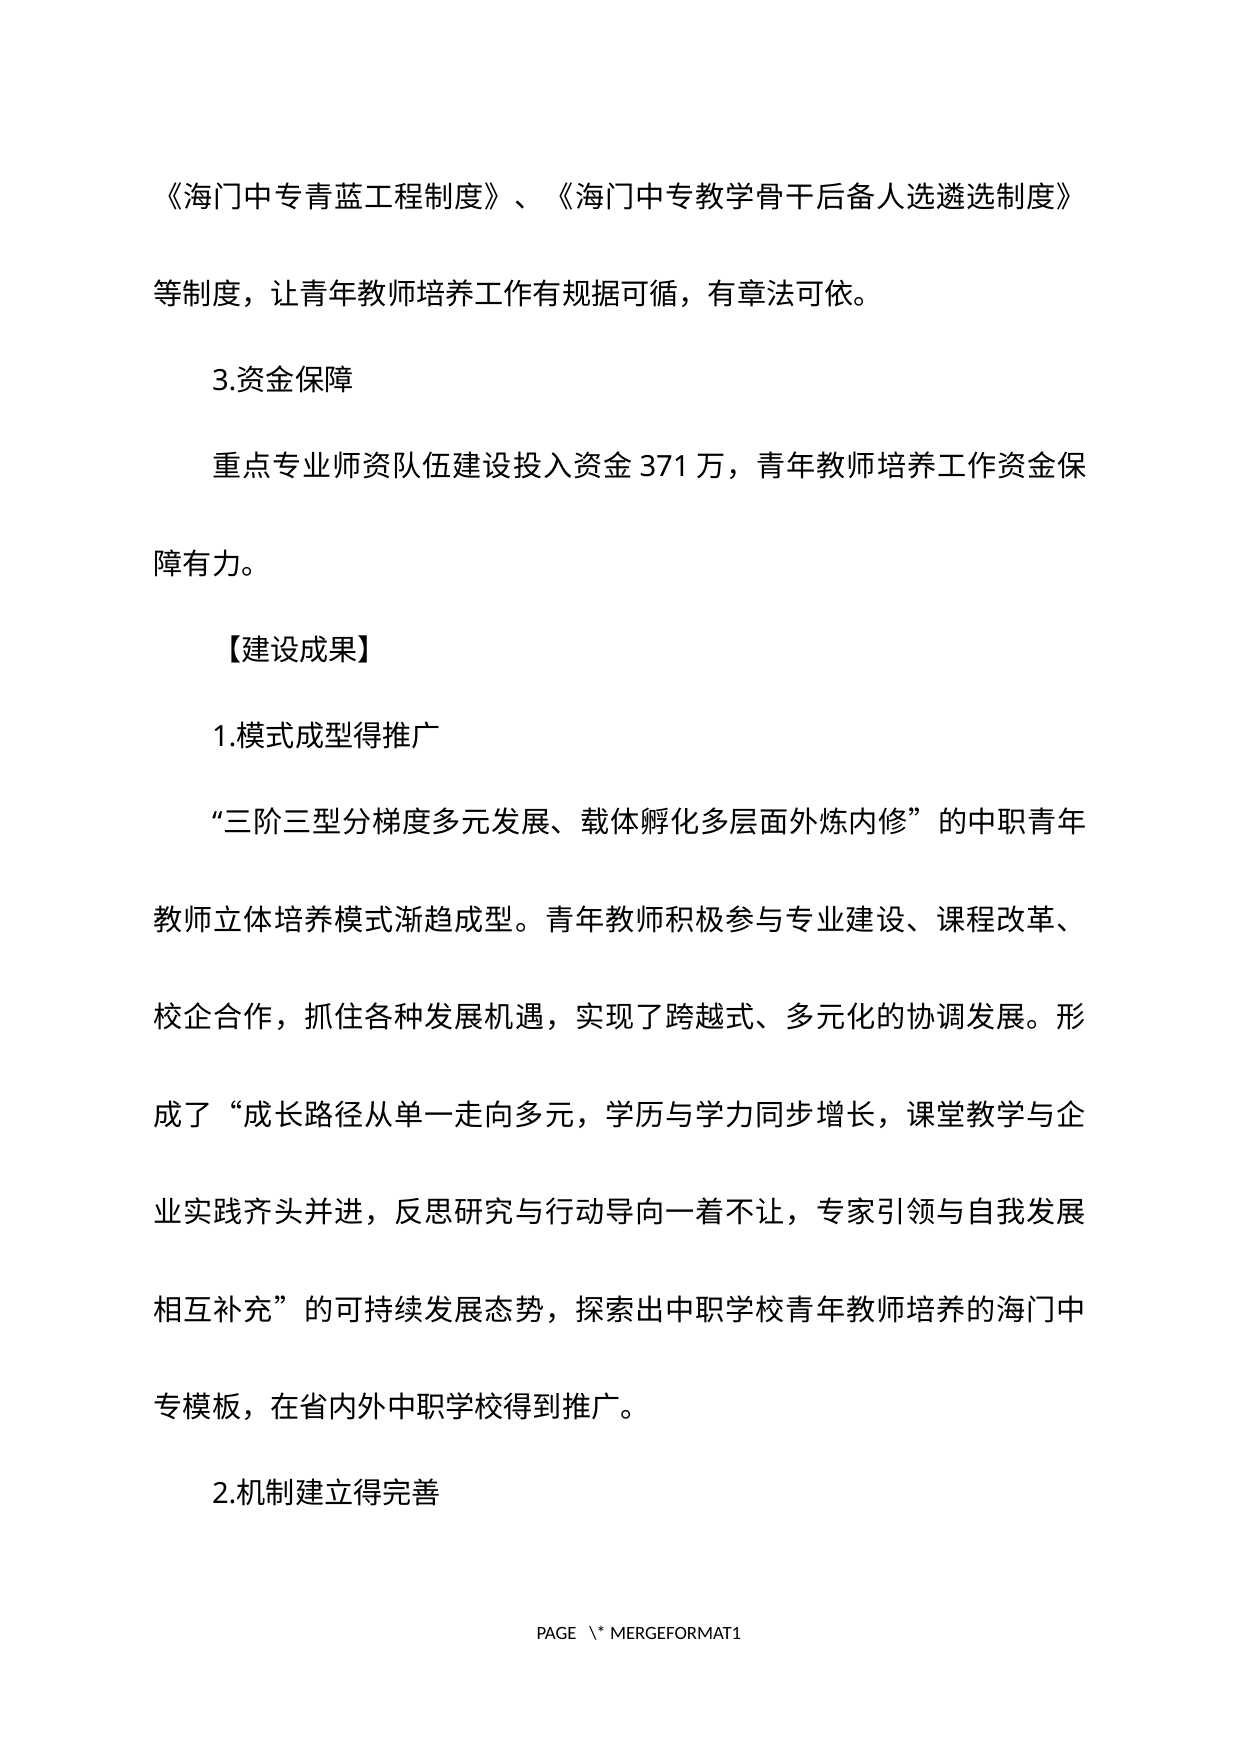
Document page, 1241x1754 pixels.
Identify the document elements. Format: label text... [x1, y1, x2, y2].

text “三阶三型分梯度多元发展、载体孵化多层面外炼内修”的中职青年教师立体培养模式渐趋成型。青年教师积极参与专业建设、课程改革、校企合作，抓住各种发展机遇，实现了跨越式、多元化的协调发展。形成了“成长路径从单一走向多元，学历与学力同步增长，课堂教学与企业实践齐头并进，反思研究与行动导向一着不让，专家引领与自我发展相互补充”的可持续发展态势，探索出中职学校青年教师培养的海门中专模板，在省内外中职学校得到推广。 [153, 788, 1087, 1438]
text 重点专业师资队伍建设投入资金371万，青年教师培养工作资金保障有力。 [153, 432, 1087, 594]
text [153, 162, 1087, 324]
text 1.模式成型得推广 [153, 702, 1087, 767]
text 2.机制建立得完善 [153, 1459, 1087, 1524]
text 【建设成果】 [153, 615, 1087, 680]
text 3.资金保障 [153, 346, 1087, 411]
